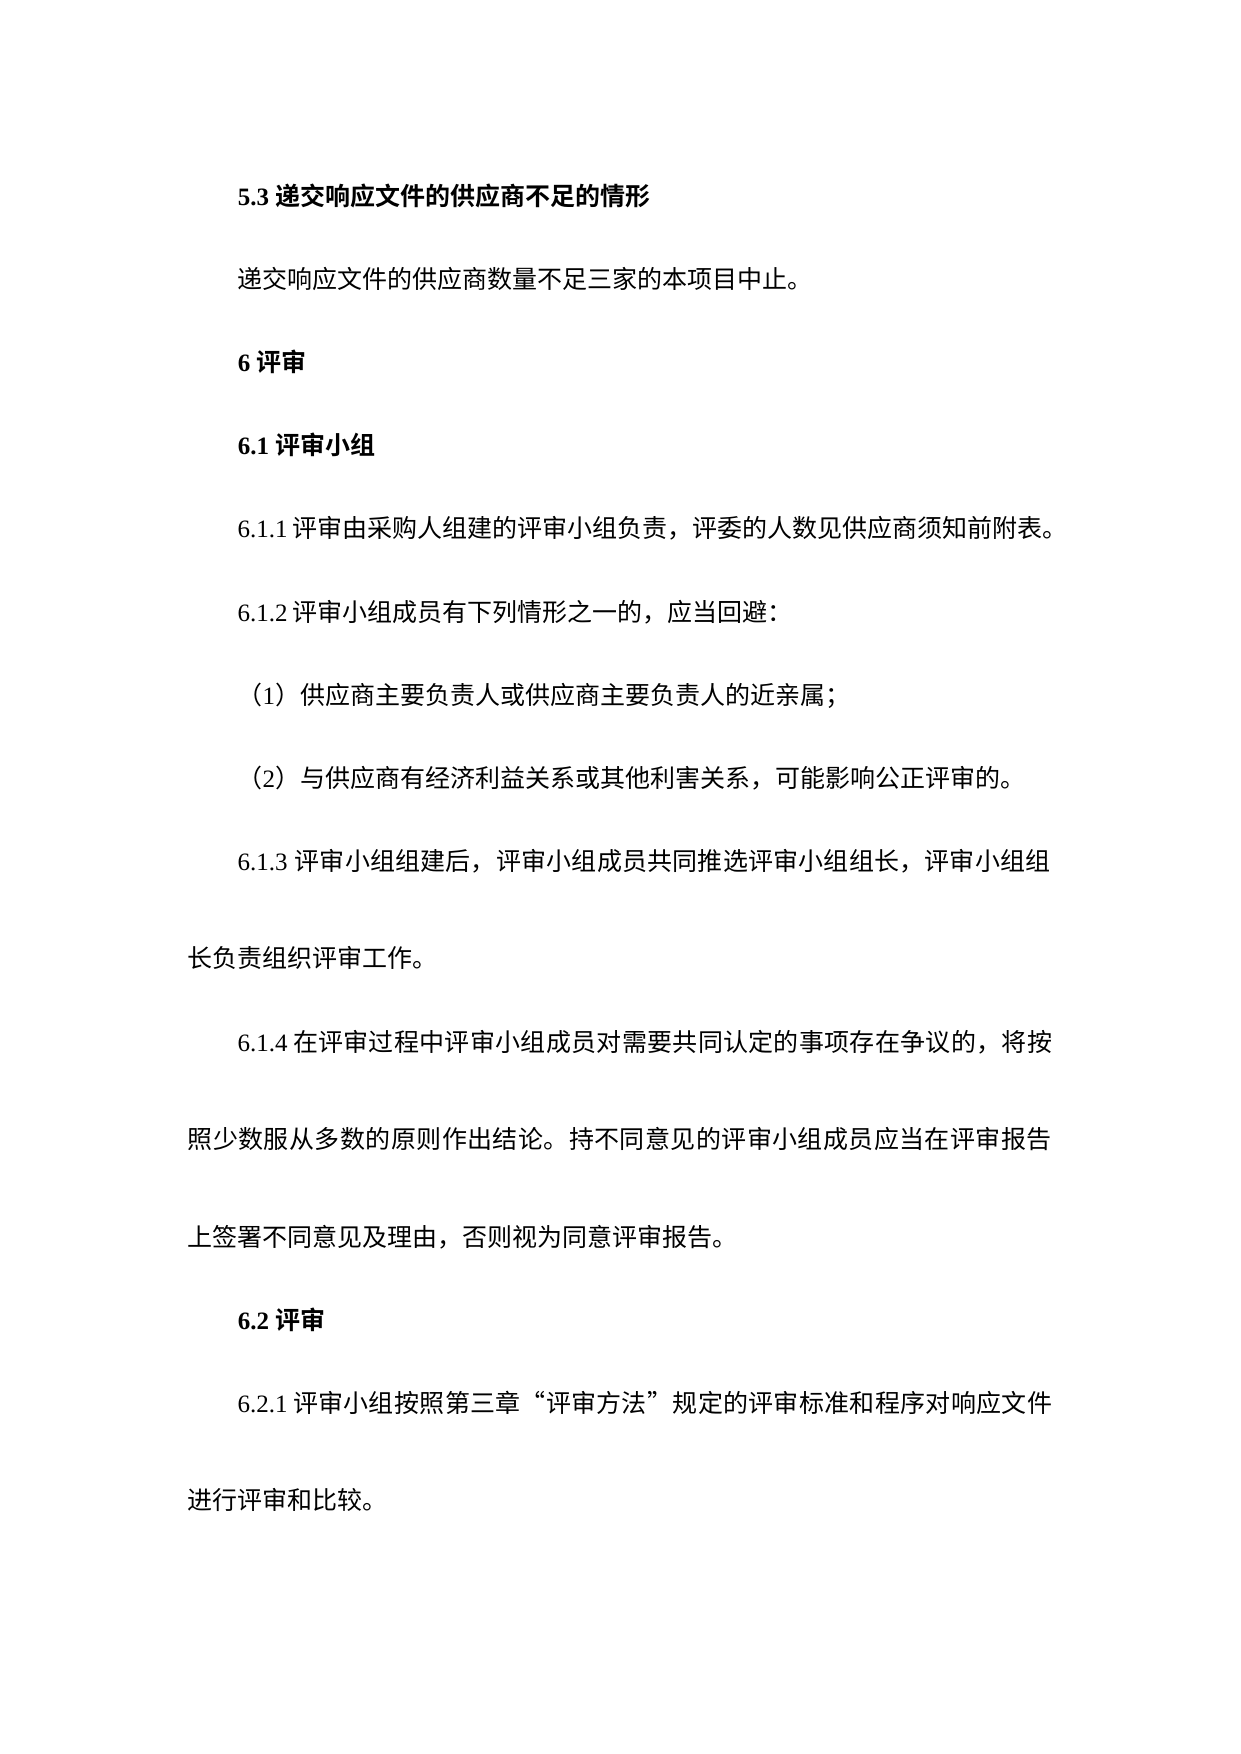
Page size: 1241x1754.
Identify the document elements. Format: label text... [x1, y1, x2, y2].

text 6.1.3 评审小组组建后，评审小组成员共同推选评审小组组长，评审小组组长负责组织评审工作。 [187, 827, 1053, 989]
subtitle 5.3 递交响应文件的供应商不足的情形 [187, 162, 1053, 227]
subtitle 6.2 评审 [187, 1286, 1053, 1351]
text 6.1.1评审由采购人组建的评审小组负责，评委的人数见供应商须知前附表。 [187, 494, 1053, 559]
text 6.1.2评审小组成员有下列情形之一的，应当回避： [187, 578, 1053, 643]
text 6.2.1评审小组按照第三章“评审方法”规定的评审标准和程序对响应文件进行评审和比较。 [187, 1369, 1053, 1531]
text （1）供应商主要负责人或供应商主要负责人的近亲属； [187, 661, 1053, 726]
text 6.1.4在评审过程中评审小组成员对需要共同认定的事项存在争议的，将按照少数服从多数的原则作出结论。持不同意见的评审小组成员应当在评审报告上签署不同意见及理由，否则视为同意评审报告。 [187, 1008, 1053, 1268]
text 递交响应文件的供应商数量不足三家的本项目中止。 [187, 245, 1053, 310]
text （2）与供应商有经济利益关系或其他利害关系，可能影响公正评审的。 [187, 744, 1053, 809]
subtitle 6.1 评审小组 [187, 411, 1053, 476]
subtitle 6 评审 [187, 328, 1053, 393]
